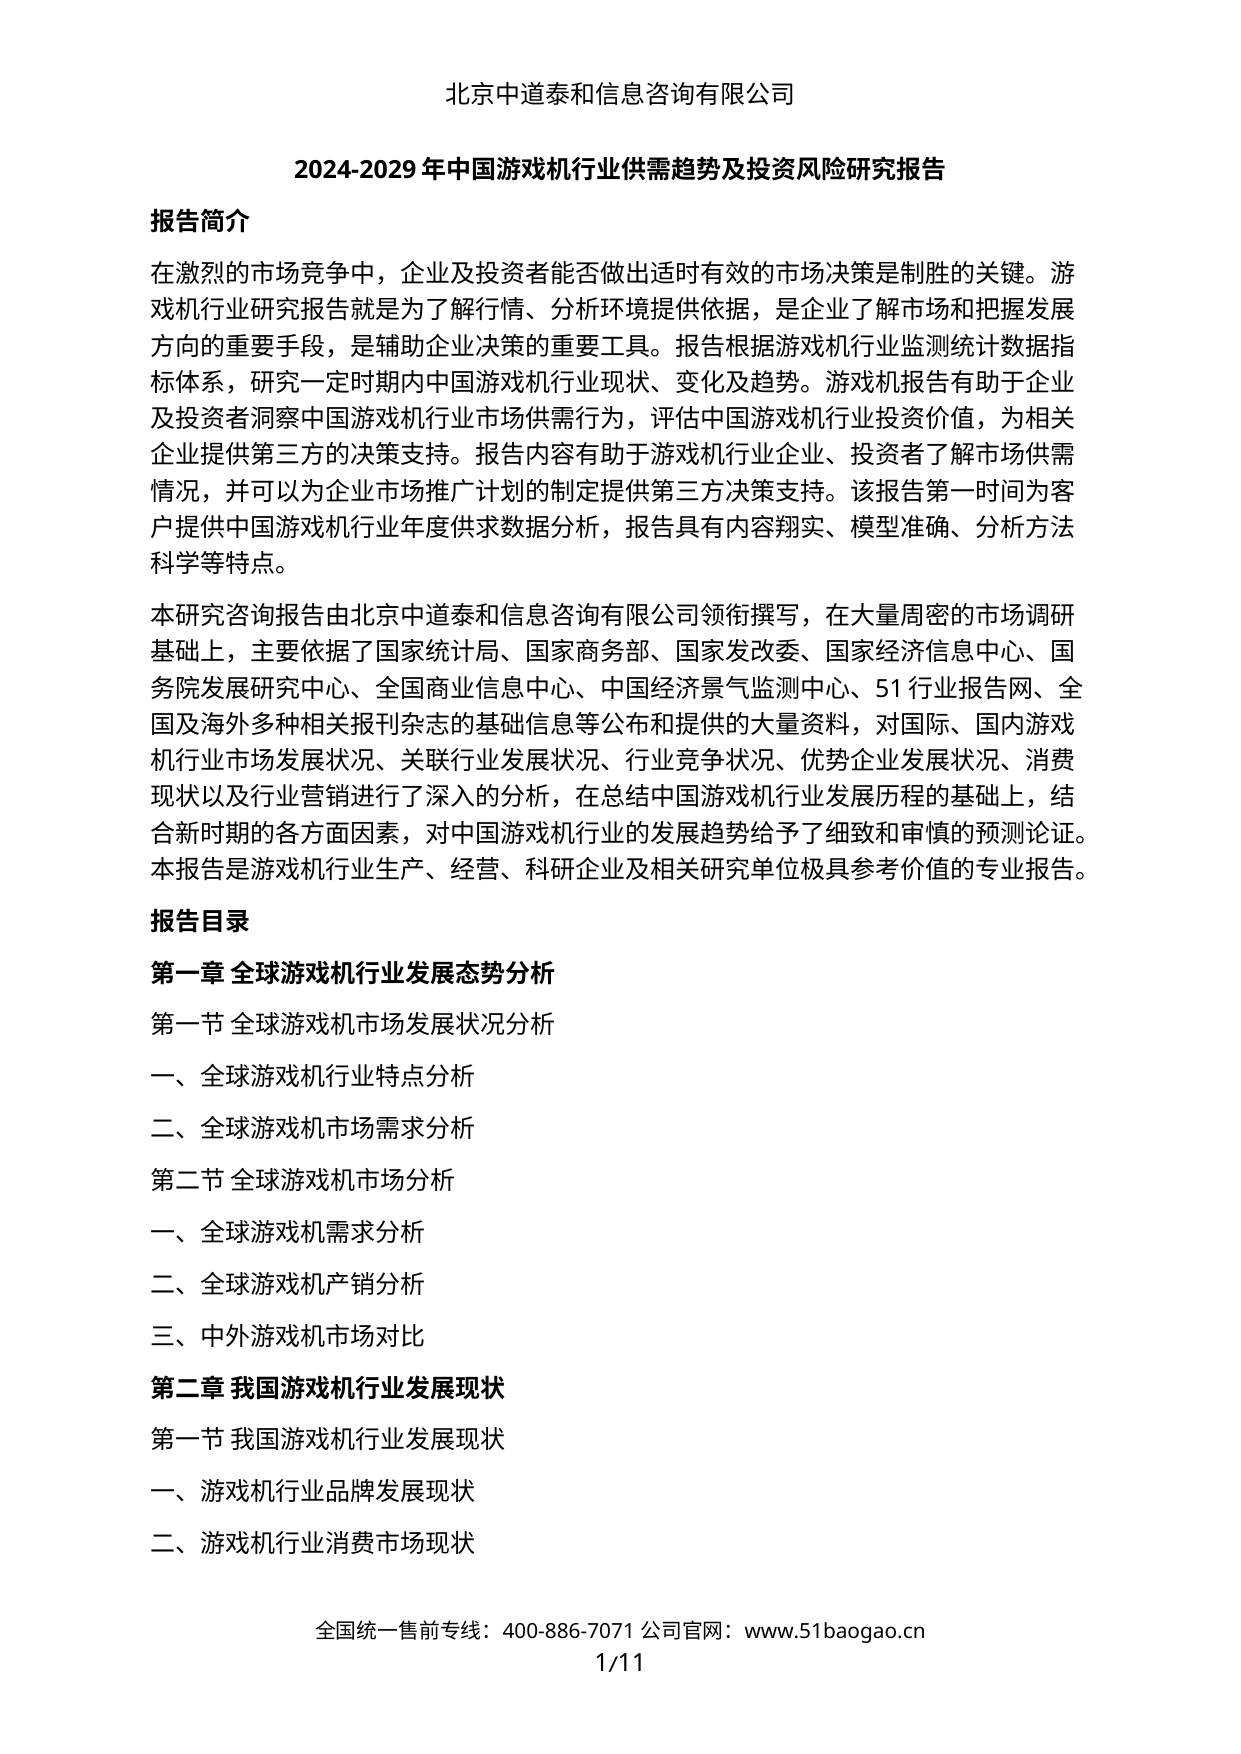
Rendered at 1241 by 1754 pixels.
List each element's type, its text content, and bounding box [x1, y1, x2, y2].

text 报告目录 [150, 901, 1090, 937]
text 二、游戏机行业消费市场现状 [150, 1524, 1090, 1560]
text 第二章 我国游戏机行业发展现状 [150, 1368, 1090, 1404]
text 第二节 全球游戏机市场分析 [150, 1161, 1090, 1197]
text 第一节 全球游戏机市场发展状况分析 [150, 1005, 1090, 1041]
text 第一节 我国游戏机行业发展现状 [150, 1420, 1090, 1456]
text 二、全球游戏机市场需求分析 [150, 1109, 1090, 1145]
text 报告简介 [150, 202, 1090, 238]
text 一、全球游戏机需求分析 [150, 1212, 1090, 1249]
text 本研究咨询报告由北京中道泰和信息咨询有限公司领衔撰写，在大量周密的市场调研基础上，主要依据了国家统计局、国家商务部、国家发改委、国家经济信息中心、国务院发展研究中心、全国商业信息中心、中国经济景气监测中心、51行业报告网、全国及海外多种相关报刊杂志的基础信息等公布和提供的大量资料，对国际、国内游戏机行业市场发展状况、关联行业发展状况、行业竞争状况、优势企业发展状况、消费现状以及行业营销进行了深入的分析，在总结中国游戏机行业发展历程的基础上，结合新时期的各方面因素，对中国游戏机行业的发展趋势给予了细致和审慎的预测论证。本报告是游戏机行业生产、经营、科研企业及相关研究单位极具参考价值的专业报告。 [150, 596, 1090, 886]
text 2024-2029年中国游戏机行业供需趋势及投资风险研究报告 [150, 150, 1090, 186]
text 三、中外游戏机市场对比 [150, 1316, 1090, 1352]
text 第一章 全球游戏机行业发展态势分析 [150, 953, 1090, 989]
text 二、全球游戏机产销分析 [150, 1264, 1090, 1301]
text 一、游戏机行业品牌发展现状 [150, 1472, 1090, 1508]
text 在激烈的市场竞争中，企业及投资者能否做出适时有效的市场决策是制胜的关键。游戏机行业研究报告就是为了解行情、分析环境提供依据，是企业了解市场和把握发展方向的重要手段，是辅助企业决策的重要工具。报告根据游戏机行业监测统计数据指标体系，研究一定时期内中国游戏机行业现状、变化及趋势。游戏机报告有助于企业及投资者洞察中国游戏机行业市场供需行为，评估中国游戏机行业投资价值，为相关企业提供第三方的决策支持。报告内容有助于游戏机行业企业、投资者了解市场供需情况，并可以为企业市场推广计划的制定提供第三方决策支持。该报告第一时间为客户提供中国游戏机行业年度供求数据分析，报告具有内容翔实、模型准确、分析方法科学等特点。 [150, 254, 1090, 580]
text 一、全球游戏机行业特点分析 [150, 1057, 1090, 1093]
